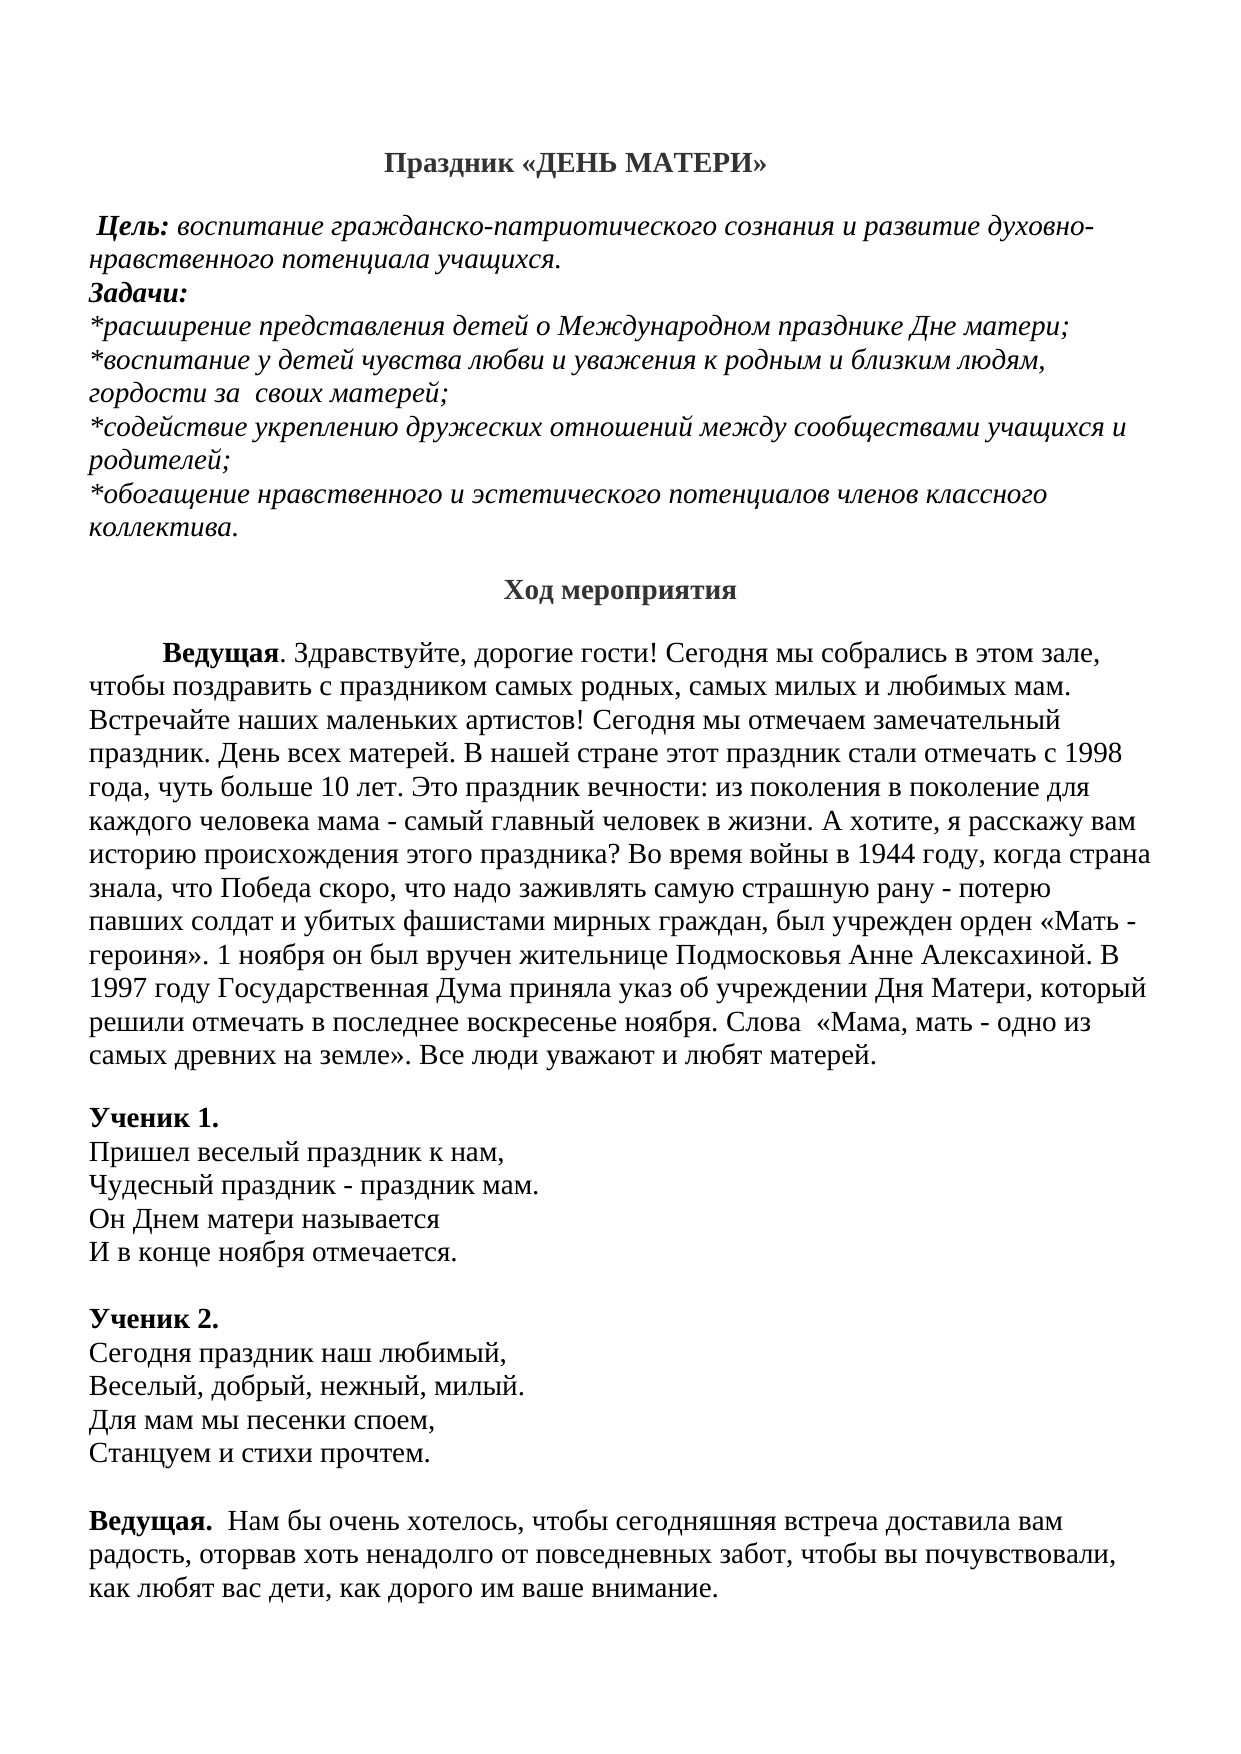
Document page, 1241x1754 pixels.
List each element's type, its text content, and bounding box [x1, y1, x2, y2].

text Чудесный праздник - праздник мам. [89, 1167, 1152, 1201]
text Для мам мы песенки споем, [89, 1402, 1152, 1436]
text Он Днем матери называется [89, 1201, 1152, 1234]
text Ведущая. Нам бы очень хотелось, чтобы сегодняшняя встреча доставила вам радость, оторвав хоть ненадолго от повседневных забот, чтобы вы почувствовали, как любят вас дети, как дорого им ваше внимание. [89, 1503, 1152, 1603]
text Ученик 1. [89, 1100, 1152, 1134]
text Пришел веселый праздник к нам, [89, 1134, 1152, 1167]
text Цель: воспитание гражданско-патриотического сознания и развитие духовно-нравственного потенциала учащихся. Задачи: *расширение представления детей о Международном празднике Дне матери; *воспитание у детей чувства любви и уважения к родным и близким людям, гордости за своих матерей; *содействие укреплению дружеских отношений между сообществами учащихся и родителей; *обогащение нравственного и эстетического потенциалов членов классного коллектива. [89, 208, 1152, 543]
text И в конце ноября отмечается. [89, 1234, 1152, 1268]
text Веселый, добрый, нежный, милый. [89, 1368, 1152, 1402]
text Ведущая. Здравствуйте, дорогие гости! Сегодня мы собрались в этом зале, чтобы поздравить с праздником самых родных, самых милых и любимых мам. Встречайте наших маленьких артистов! Сегодня мы отмечаем замечательный праздник. День всех матерей. В нашей стране этот праздник стали отмечать с 1998 года, чуть больше 10 лет. Это праздник вечности: из поколения в поколение для каждого человека мама - самый главный человек в жизни. А хотите, я расскажу вам историю происхождения этого праздника? Во время войны в 1944 году, когда страна знала, что Победа скоро, что надо заживлять самую страшную рану - потерю павших солдат и убитых фашистами мирных граждан, был учрежден орден «Мать - героиня». 1 ноября он был вручен жительнице Подмосковья Анне Алексахиной. В 1997 году Государственная Дума приняла указ об учреждении Дня Матери, который решили отмечать в последнее воскресенье ноября. Слова «Мама, мать - одно из самых древних на земле». Все люди уважают и любят матерей. [89, 635, 1152, 1071]
text Станцуем и стихи прочтем. [89, 1436, 1152, 1469]
text Сегодня праздник наш любимый, [89, 1335, 1152, 1368]
text Праздник «ДЕНЬ МАТЕРИ» [0, 145, 1152, 178]
text Ученик 2. [89, 1301, 1152, 1335]
text Ход мероприятия [89, 572, 1152, 606]
